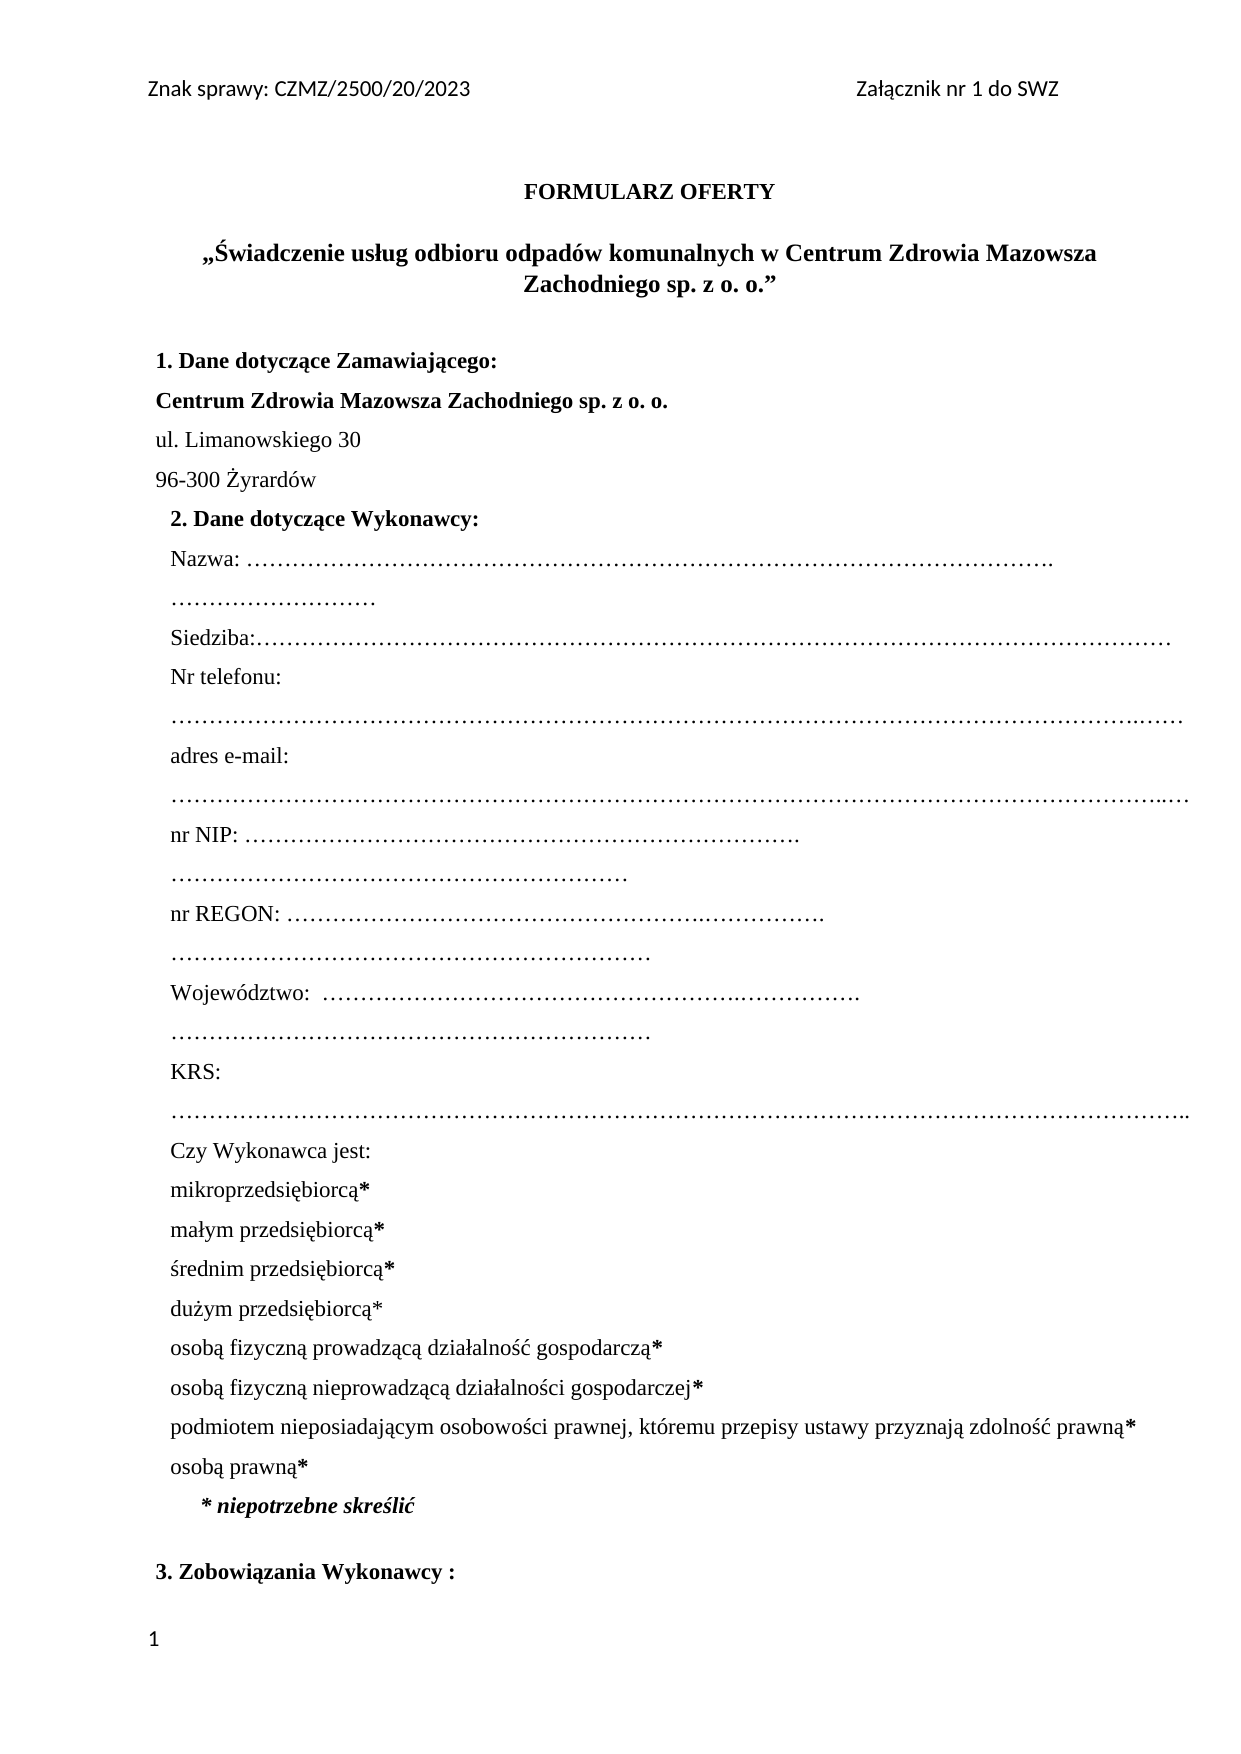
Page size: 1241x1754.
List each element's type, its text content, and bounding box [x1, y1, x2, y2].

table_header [144, 347, 1207, 1597]
text FORMULARZ OFERTY [148, 178, 1152, 204]
text „Świadczenie usług odbioru odpadów komunalnych w Centrum Zdrowia Mazowsza Zachodniego sp. z o. o.” [148, 238, 1152, 298]
